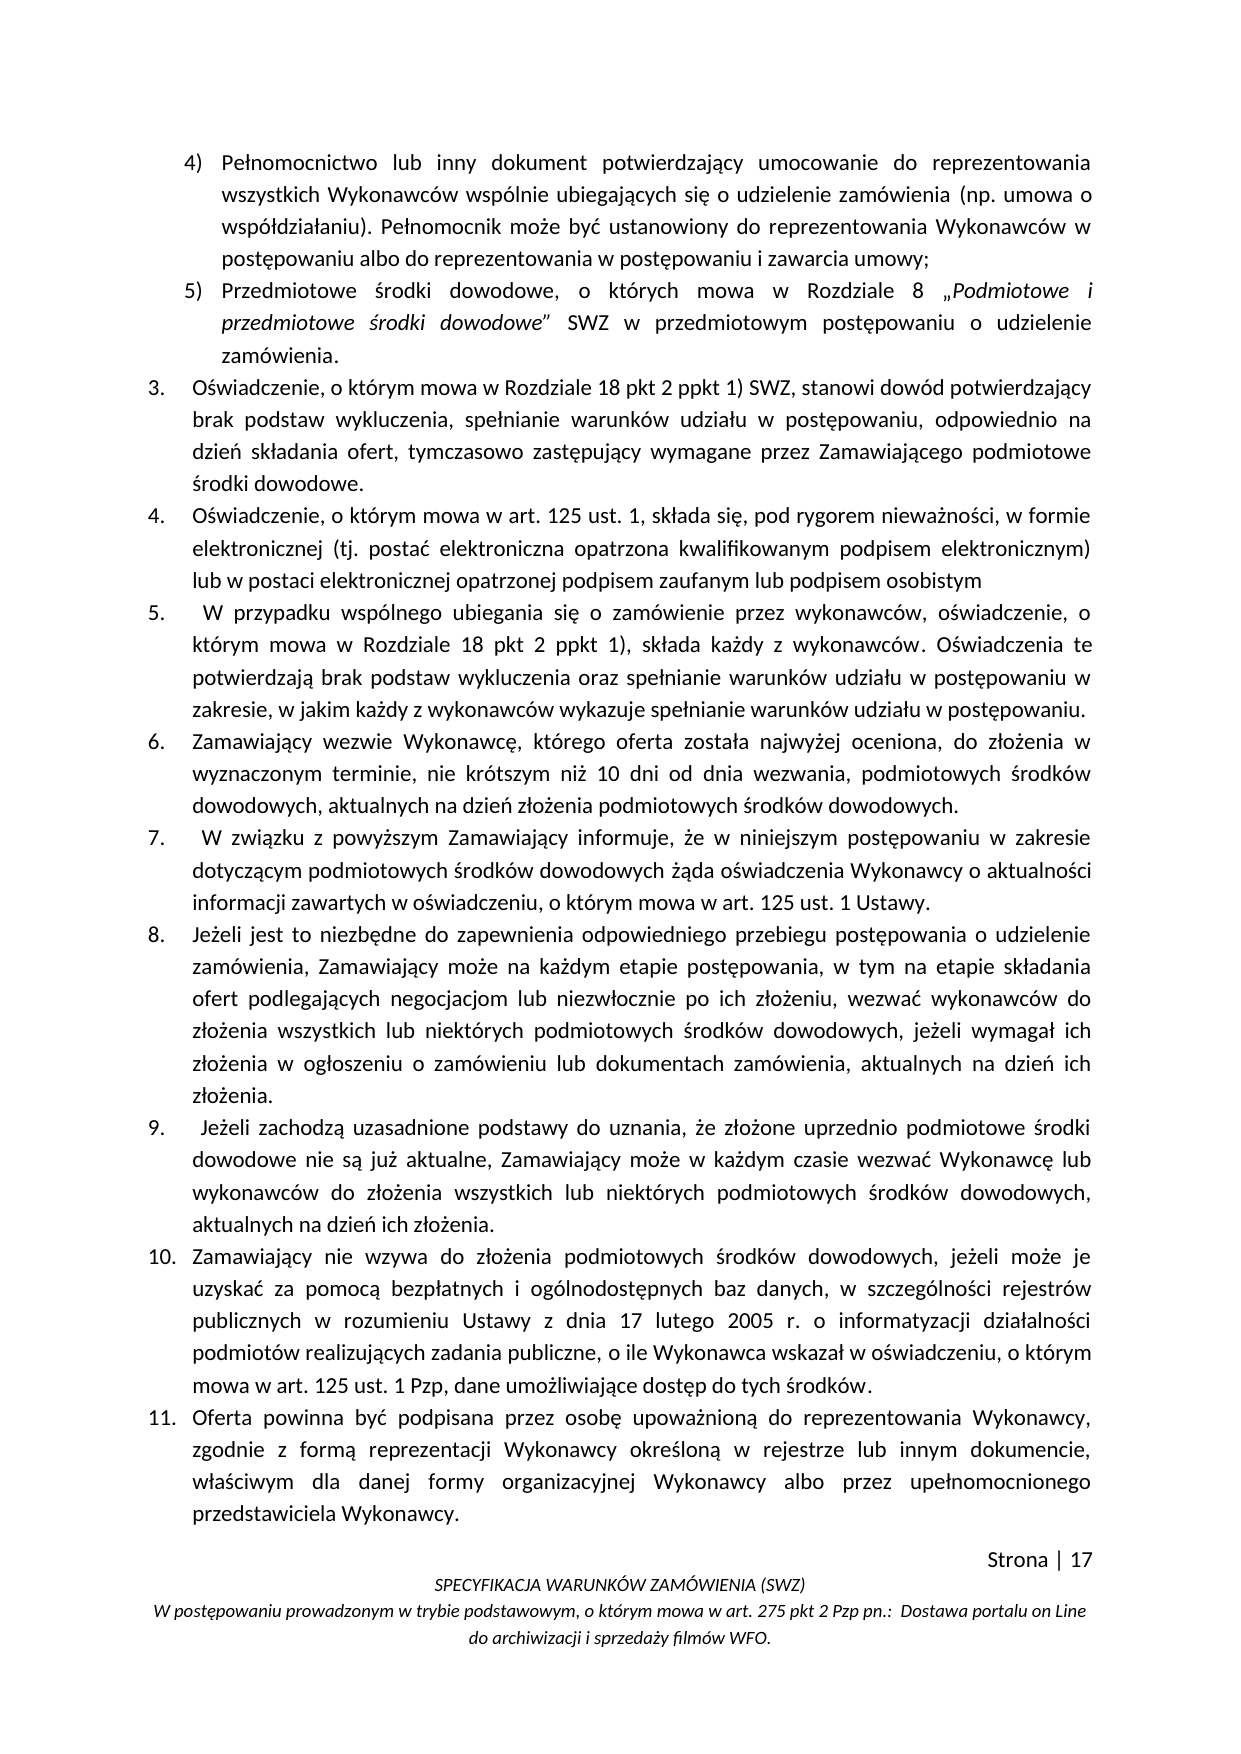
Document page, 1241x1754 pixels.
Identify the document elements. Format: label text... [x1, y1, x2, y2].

list Pełnomocnictwo lub inny dokument potwierdzający umocowanie do reprezentowania wszystkich Wykonawców wspólnie ubiegających się o udzielenie zamówienia (np. umowa o współdziałaniu). Pełnomocnik może być ustanowiony do reprezentowania Wykonawców w postępowaniu albo do reprezentowania w postępowaniu i zawarcia umowy; [184, 148, 1093, 272]
list Przedmiotowe środki dowodowe, o których mowa w Rozdziale 8 „Podmiotowe i przedmiotowe środki dowodowe” SWZ w przedmiotowym postępowaniu o udzielenie zamówienia. [184, 276, 1093, 369]
list Zamawiający nie wzywa do złożenia podmiotowych środków dowodowych, jeżeli może je uzyskać za pomocą bezpłatnych i ogólnodostępnych baz danych, w szczególności rejestrów publicznych w rozumieniu Ustawy z dnia 17 lutego 2005 r. o informatyzacji działalności podmiotów realizujących zadania publiczne, o ile Wykonawca wskazał w oświadczeniu, o którym mowa w art. 125 ust. 1 Pzp, dane umożliwiające dostęp do tych środków. [148, 1242, 1093, 1399]
list Oświadczenie, o którym mowa w Rozdziale 18 pkt 2 ppkt 1) SWZ, stanowi dowód potwierdzający brak podstaw wykluczenia, spełnianie warunków udziału w postępowaniu, odpowiednio na dzień składania ofert, tymczasowo zastępujący wymagane przez Zamawiającego podmiotowe środki dowodowe. [148, 373, 1093, 497]
list Jeżeli zachodzą uzasadnione podstawy do uznania, że złożone uprzednio podmiotowe środki dowodowe nie są już aktualne, Zamawiający może w każdym czasie wezwać Wykonawcę lub wykonawców do złożenia wszystkich lub niektórych podmiotowych środków dowodowych, aktualnych na dzień ich złożenia. [148, 1113, 1093, 1238]
list Oferta powinna być podpisana przez osobę upoważnioną do reprezentowania Wykonawcy, zgodnie z formą reprezentacji Wykonawcy określoną w rejestrze lub innym dokumencie, właściwym dla danej formy organizacyjnej Wykonawcy albo przez upełnomocnionego przedstawiciela Wykonawcy. [148, 1403, 1093, 1527]
list Zamawiający wezwie Wykonawcę, którego oferta została najwyżej oceniona, do złożenia w wyznaczonym terminie, nie krótszym niż 10 dni od dnia wezwania, podmiotowych środków dowodowych, aktualnych na dzień złożenia podmiotowych środków dowodowych. [148, 727, 1093, 819]
list W związku z powyższym Zamawiający informuje, że w niniejszym postępowaniu w zakresie dotyczącym podmiotowych środków dowodowych żąda oświadczenia Wykonawcy o aktualności informacji zawartych w oświadczeniu, o którym mowa w art. 125 ust. 1 Ustawy. [148, 823, 1093, 916]
list Oświadczenie, o którym mowa w art. 125 ust. 1, składa się, pod rygorem nieważności, w formie elektronicznej (tj. postać elektroniczna opatrzona kwalifikowanym podpisem elektronicznym) lub w postaci elektronicznej opatrzonej podpisem zaufanym lub podpisem osobistym [148, 502, 1093, 594]
list Jeżeli jest to niezbędne do zapewnienia odpowiedniego przebiegu postępowania o udzielenie zamówienia, Zamawiający może na każdym etapie postępowania, w tym na etapie składania ofert podlegających negocjacjom lub niezwłocznie po ich złożeniu, wezwać wykonawców do złożenia wszystkich lub niektórych podmiotowych środków dowodowych, jeżeli wymagał ich złożenia w ogłoszeniu o zamówieniu lub dokumentach zamówienia, aktualnych na dzień ich złożenia. [148, 920, 1093, 1109]
list W przypadku wspólnego ubiegania się o zamówienie przez wykonawców, oświadczenie, o którym mowa w Rozdziale 18 pkt 2 ppkt 1), składa każdy z wykonawców. Oświadczenia te potwierdzają brak podstaw wykluczenia oraz spełnianie warunków udziału w postępowaniu w zakresie, w jakim każdy z wykonawców wykazuje spełnianie warunków udziału w postępowaniu. [148, 598, 1093, 723]
